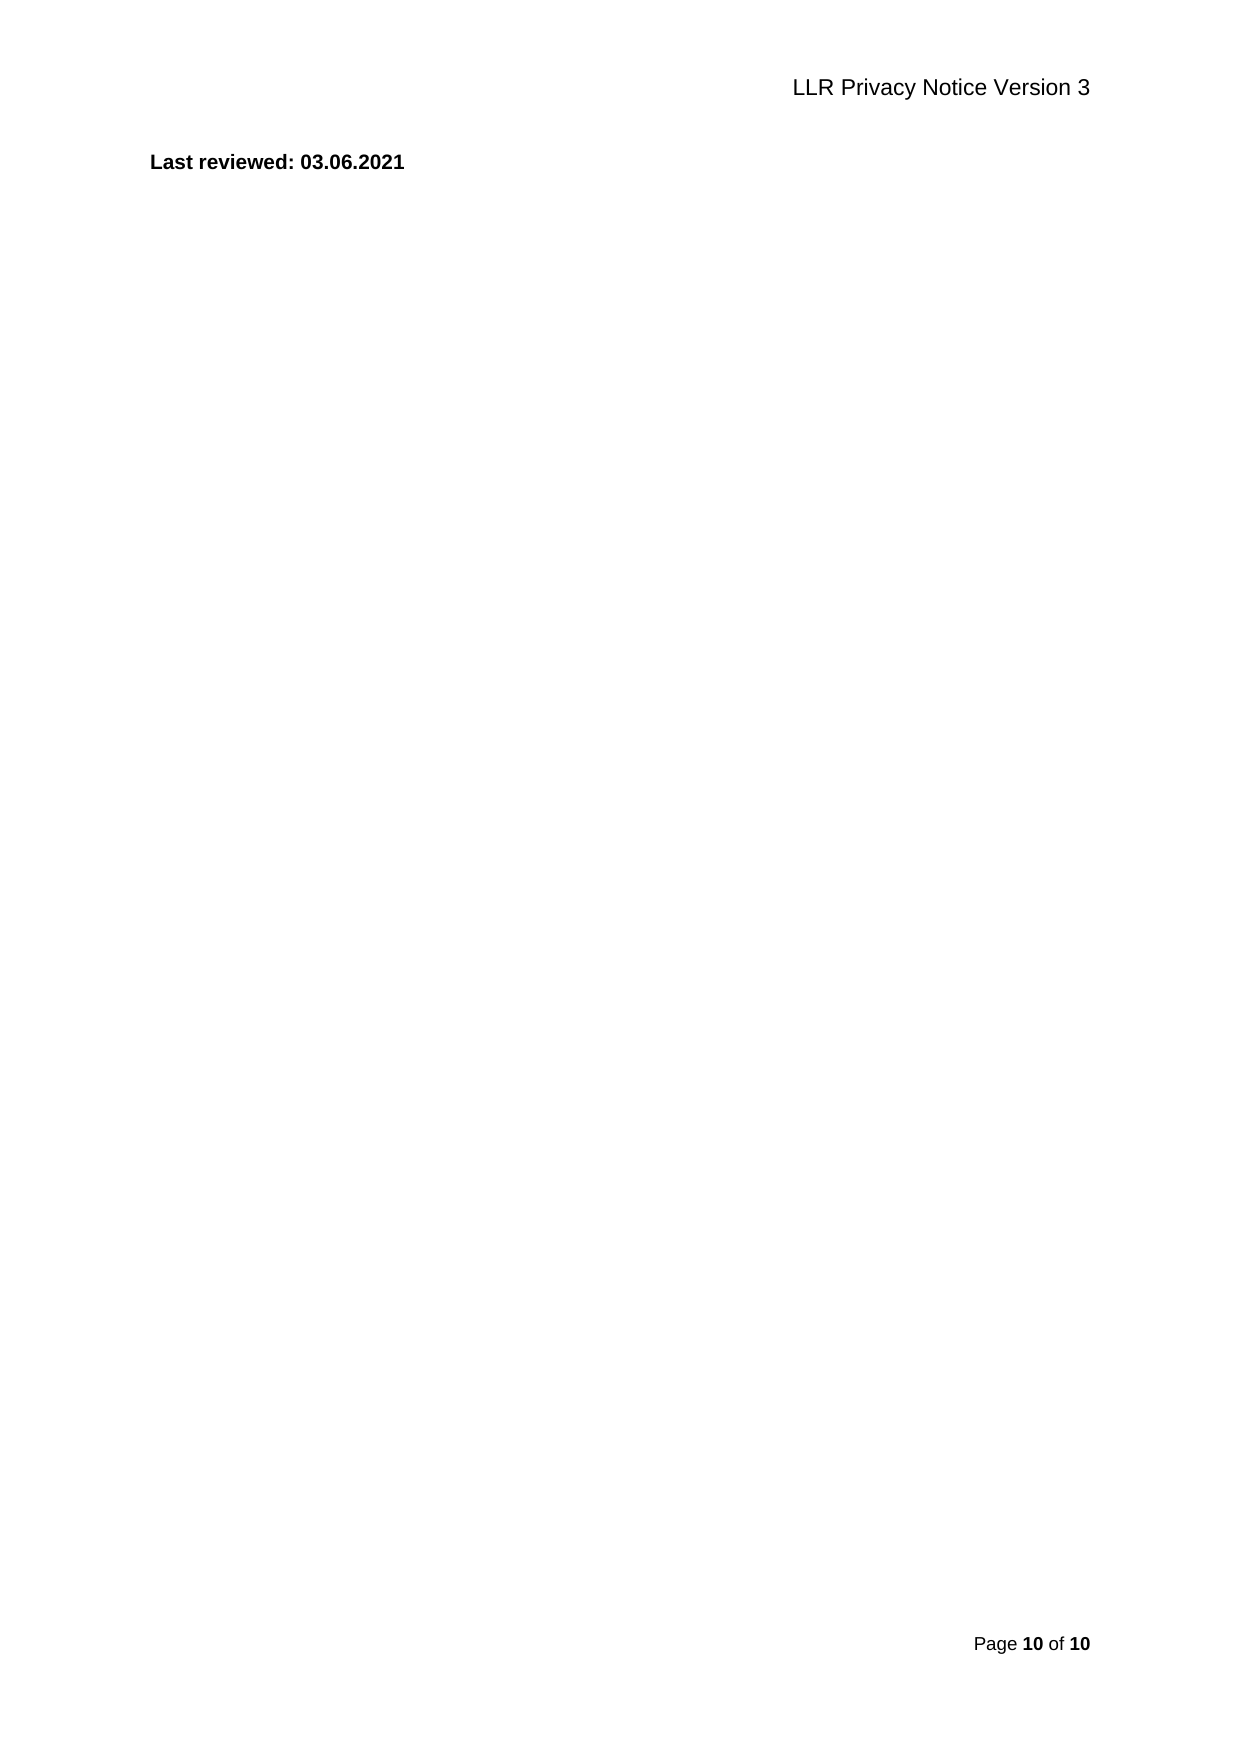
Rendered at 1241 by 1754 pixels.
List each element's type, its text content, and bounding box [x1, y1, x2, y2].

text Last reviewed: 03.06.2021 [150, 150, 1090, 174]
